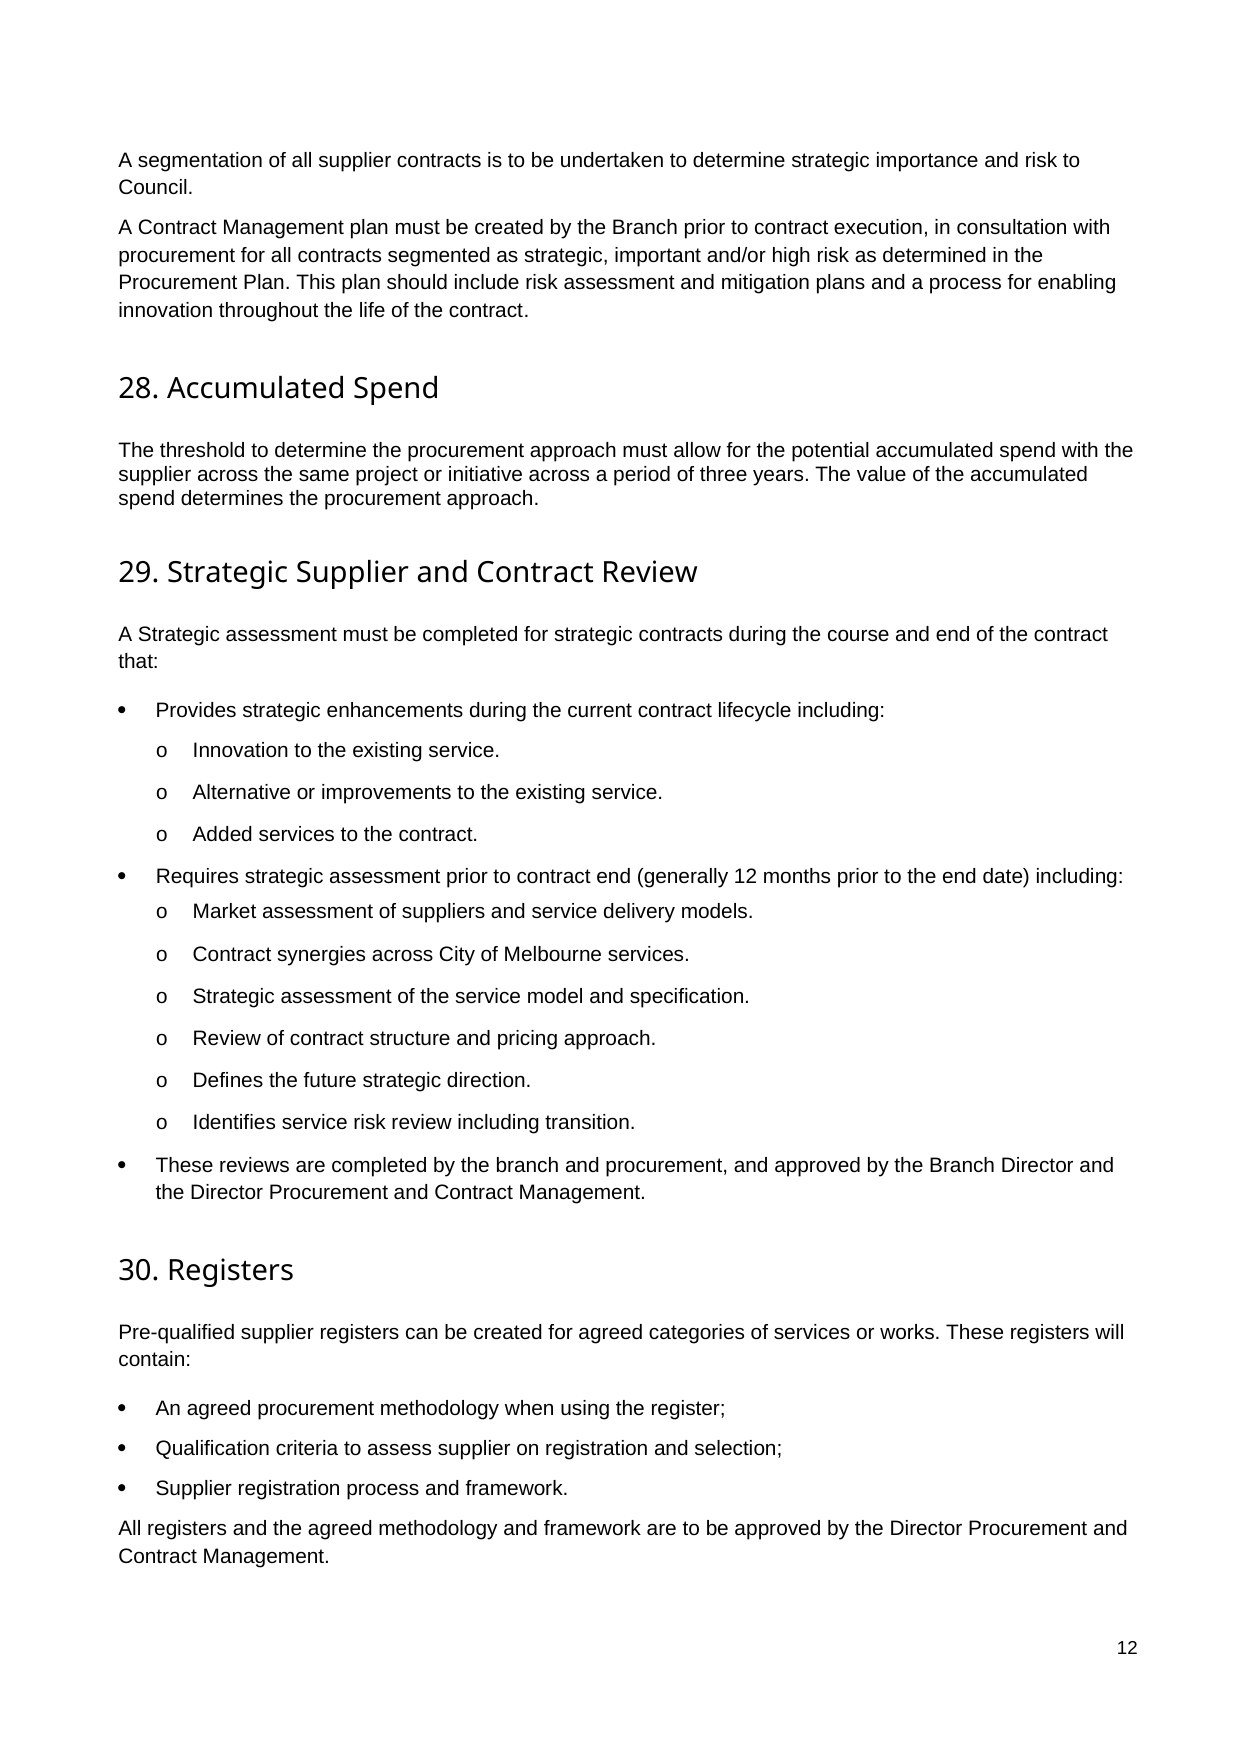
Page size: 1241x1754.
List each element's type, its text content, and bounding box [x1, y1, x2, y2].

list Added services to the contract. [155, 822, 1137, 848]
list Market assessment of suppliers and service delivery models. [155, 899, 1137, 925]
subtitle 30. Registers [118, 1249, 1137, 1289]
text All registers and the agreed methodology and framework are to be approved by the Director Procurement and Contract Management. [118, 1516, 1137, 1567]
list Requires strategic assessment prior to contract end (generally 12 months prior to the end date) including: [118, 864, 1137, 888]
list Qualification criteria to assess supplier on registration and selection; [118, 1436, 1137, 1460]
list These reviews are completed by the branch and procurement, and approved by the Branch Director and the Director Procurement and Contract Management. [118, 1152, 1137, 1204]
text A Contract Management plan must be created by the Branch prior to contract execution, in consultation with procurement for all contracts segmented as strategic, important and/or high risk as determined in the Procurement Plan. This plan should include risk assessment and mitigation plans and a process for enabling innovation throughout the life of the contract. [118, 215, 1137, 322]
list Alternative or improvements to the existing service. [155, 780, 1137, 806]
list Defines the future strategic direction. [155, 1068, 1137, 1094]
list Contract synergies across City of Melbourne services. [155, 941, 1137, 967]
text Pre-qualified supplier registers can be created for agreed categories of services or works. These registers will contain: [118, 1320, 1137, 1371]
list Strategic assessment of the service model and specification. [155, 984, 1137, 1009]
list An agreed procurement methodology when using the register; [118, 1396, 1137, 1420]
text The threshold to determine the procurement approach must allow for the potential accumulated spend with the supplier across the same project or initiative across a period of three years. The value of the accumulated spend determines the procurement approach. [118, 437, 1137, 509]
list Supplier registration process and framework. [118, 1476, 1137, 1500]
list Identifies service risk review including transition. [155, 1110, 1137, 1136]
subtitle 28. Accumulated Spend [118, 367, 1137, 407]
list Innovation to the existing service. [155, 738, 1137, 763]
list Provides strategic enhancements during the current contract lifecycle including: [118, 697, 1137, 722]
text A segmentation of all supplier contracts is to be undertaken to determine strategic importance and risk to Council. [118, 148, 1137, 199]
subtitle 29. Strategic Supplier and Contract Review [118, 551, 1137, 591]
text A Strategic assessment must be completed for strategic contracts during the course and end of the contract that: [118, 622, 1137, 673]
list Review of contract structure and pricing approach. [155, 1026, 1137, 1052]
